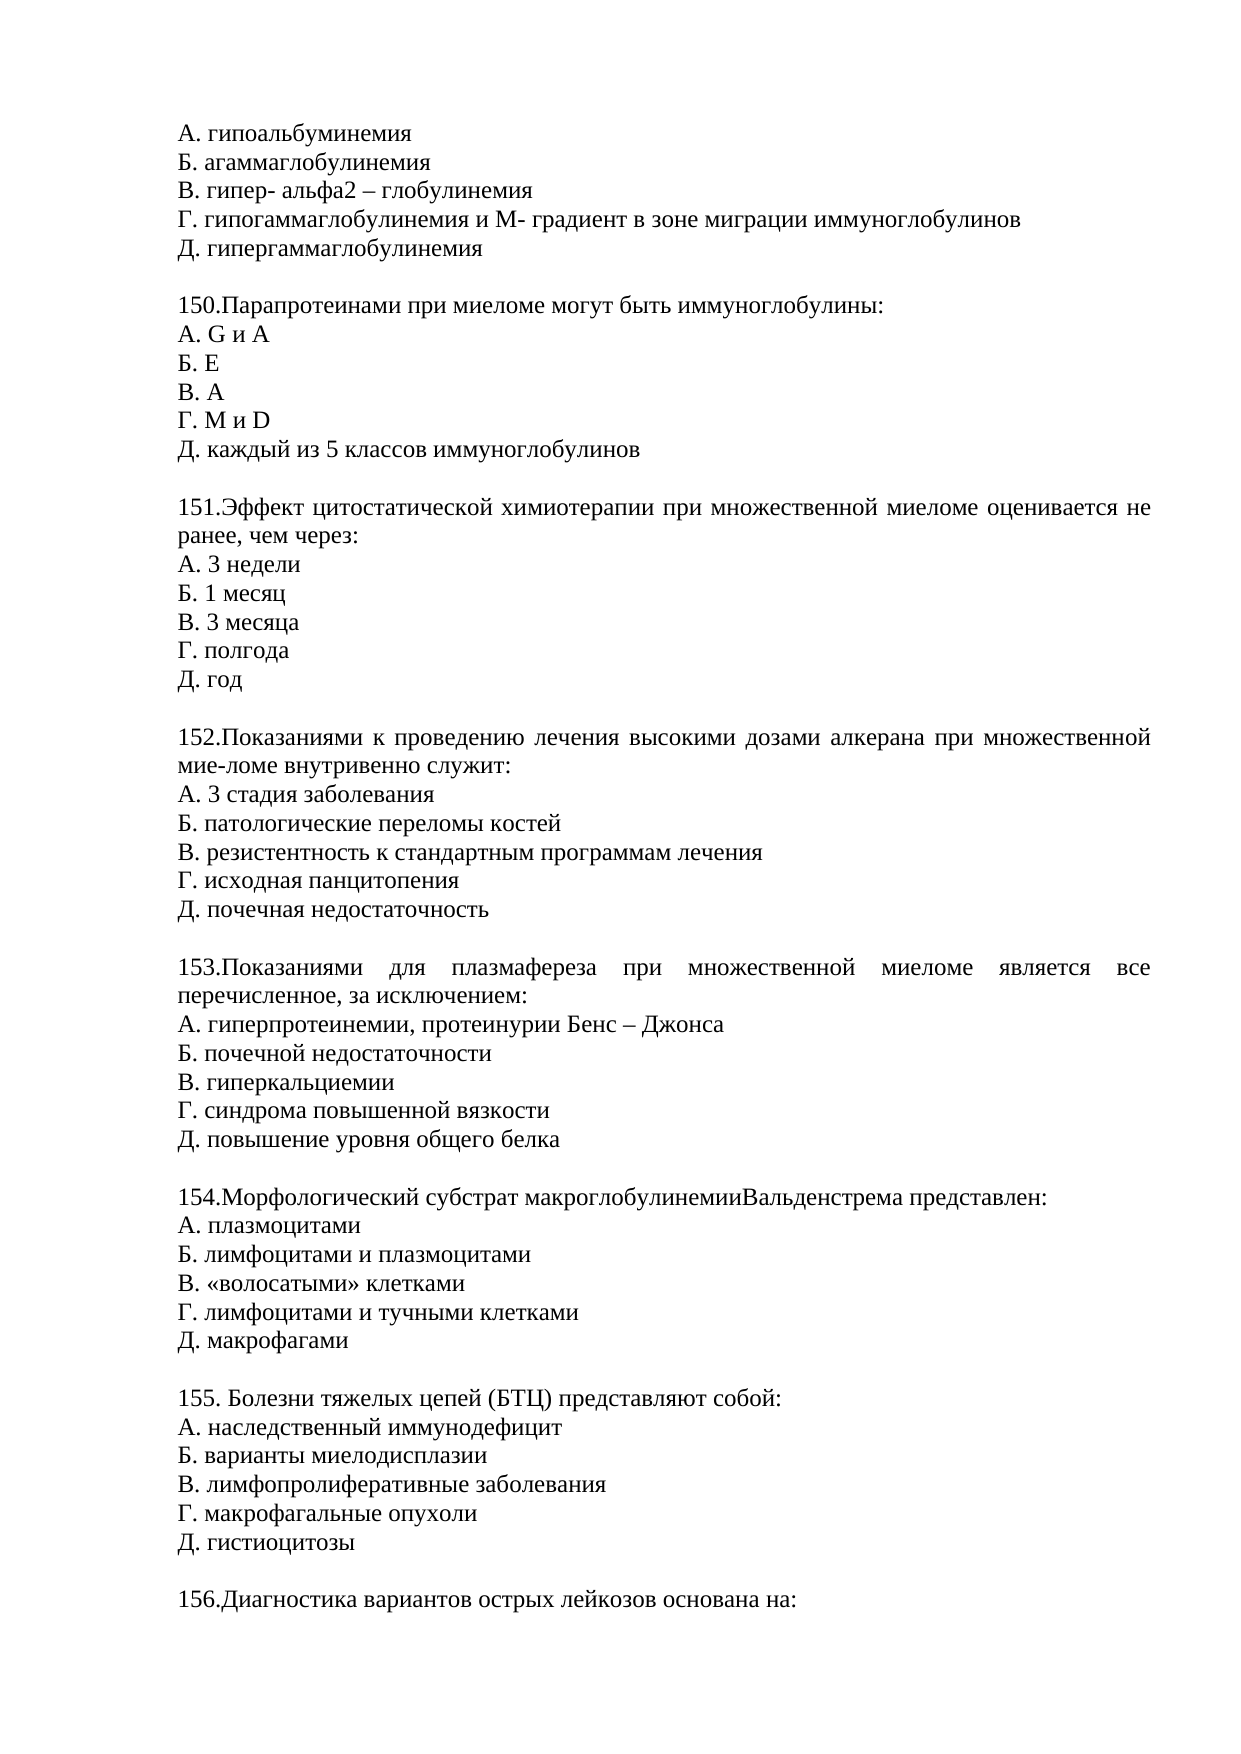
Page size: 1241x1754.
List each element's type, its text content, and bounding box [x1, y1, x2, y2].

text Б. агаммаглобулинемия [177, 147, 1152, 176]
text Б. Е [177, 348, 1152, 377]
text 153.Показаниями для плазмафереза при множественной миеломе является все перечисленное, за исключением: [177, 952, 1152, 1009]
text Г. М и D [177, 406, 1152, 434]
text Б. варианты миелодисплазии [177, 1441, 1152, 1469]
text Д. гипергаммаглобулинемия [177, 233, 1152, 262]
text В. лимфопролиферативные заболевания [177, 1469, 1152, 1498]
text Г. макрофагальные опухоли [177, 1498, 1152, 1527]
text Д. повышение уровня общего белка [177, 1124, 1152, 1153]
text А. наследственный иммунодефицит [177, 1412, 1152, 1441]
text 152.Показаниями к проведению лечения высокими дозами алкерана при множественной мие-ломе внутривенно служит: [177, 722, 1152, 779]
text А. плазмоцитами [177, 1211, 1152, 1239]
text Г. исходная панцитопения [177, 866, 1152, 894]
text А. гипоальбуминемия [177, 118, 1152, 147]
text Д. год [177, 664, 1152, 693]
text В. А [177, 377, 1152, 406]
text А. 3 недели [177, 549, 1152, 578]
text А. 3 стадия заболевания [177, 779, 1152, 808]
text В. резистентность к стандартным программам лечения [177, 837, 1152, 866]
text В. 3 месяца [177, 607, 1152, 636]
text Г. гипогаммаглобулинемия и М- градиент в зоне миграции иммуноглобулинов [177, 204, 1152, 233]
text Б. патологические переломы костей [177, 808, 1152, 837]
text 154.Морфологический субстрат макроглобулинемииВальденстрема представлен: [177, 1182, 1152, 1211]
text 150.Парапротеинами при миеломе могут быть иммуноглобулины: [177, 291, 1152, 319]
text А. G и А [177, 319, 1152, 348]
text Г. лимфоцитами и тучными клетками [177, 1297, 1152, 1326]
text Б. 1 месяц [177, 578, 1152, 607]
text Б. лимфоцитами и плазмоцитами [177, 1239, 1152, 1268]
text А. гиперпротеинемии, протеинурии Бенс – Джонса [177, 1009, 1152, 1038]
text Д. гистиоцитозы [177, 1527, 1152, 1556]
text Д. почечная недостаточность [177, 894, 1152, 923]
text В. гипер- альфа2 – глобулинемия [177, 176, 1152, 204]
text Д. каждый из 5 классов иммуноглобулинов [177, 434, 1152, 463]
text Г. полгода [177, 636, 1152, 664]
text 156.Диагностика вариантов острых лейкозов основана на: [177, 1584, 1152, 1613]
text 151.Эффект цитостатической химиотерапии при множественной миеломе оценивается не ранее, чем через: [177, 492, 1152, 549]
text Г. синдрома повышенной вязкости [177, 1096, 1152, 1124]
text Д. макрофагами [177, 1326, 1152, 1354]
text Б. почечной недостаточности [177, 1038, 1152, 1067]
text В. «волосатыми» клетками [177, 1268, 1152, 1297]
text В. гиперкальциемии [177, 1067, 1152, 1096]
text 155. Болезни тяжелых цепей (БТЦ) представляют собой: [177, 1383, 1152, 1412]
